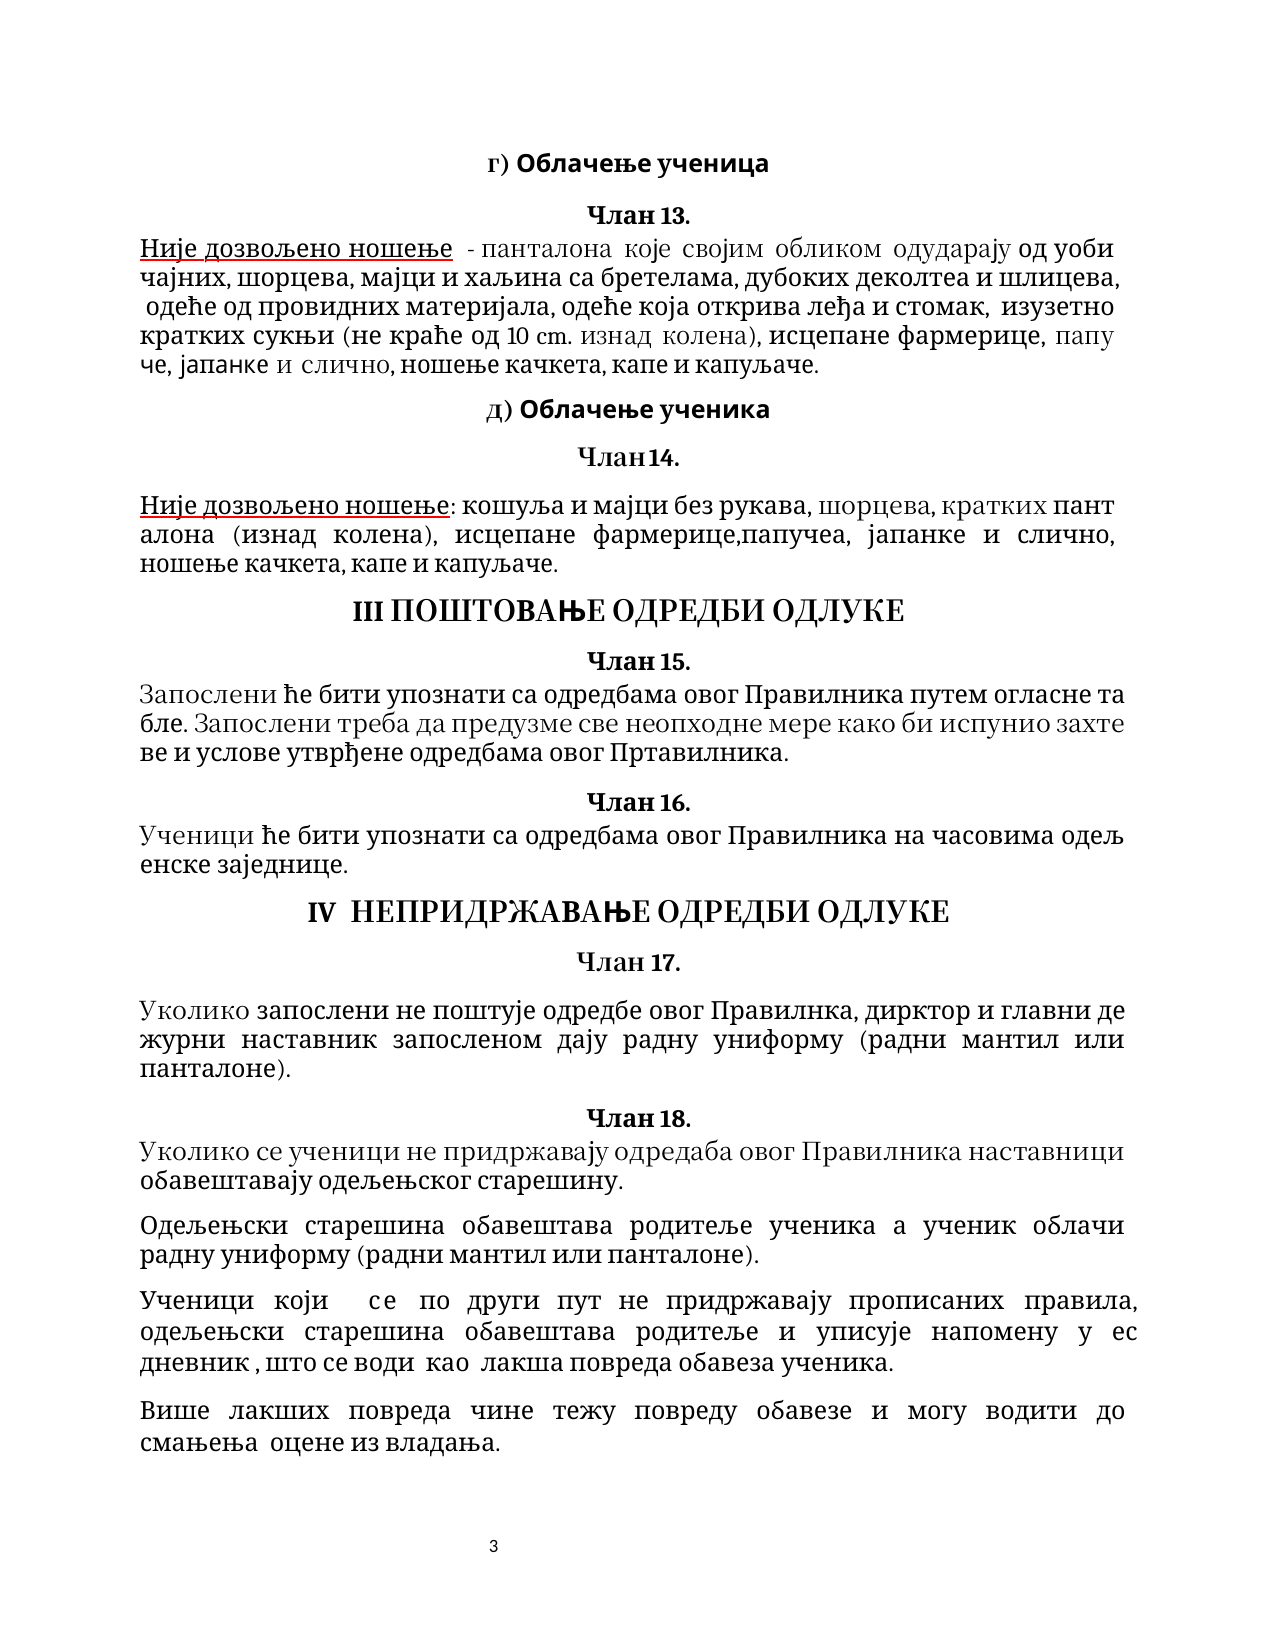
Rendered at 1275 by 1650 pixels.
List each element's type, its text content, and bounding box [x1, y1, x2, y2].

text Уколико се ученици не придржавају одредаба овог Правилника наставници обавештавају одељењског старешину. [139, 1138, 1125, 1195]
subtitle Члан 18. [139, 1105, 1137, 1133]
subtitle IV НЕПРИДРЖАВАЊЕ ОДРЕДБИ ОДЛУКЕ [139, 896, 1117, 930]
subtitle Члан 16. [139, 789, 1137, 818]
subtitle г) Облачење ученица [139, 150, 1117, 179]
text Није дозвољено ношење: кошуља и мајци без рукава, шорцева, кратких панталона (изнад колена), исцепане фармерице,папучеа, јапанке и слично, ношење качкета, капе и капуљаче. [139, 492, 1115, 578]
subtitle Члан 17. [139, 949, 1117, 978]
text Није дозвољено ношење - панталона које својим обликом одударају од уобичајних, шорцева, мајци и хаљина са бретелама, дубоких деколтеа и шлицева, одеће од провидних материјала, одеће која открива леђа и стомак, изузетно кратких сукњи (не краће од 10 cm. изнад колена), исцепане фармерице, папуче, јапанке и слично, ношење качкета, капе и капуљаче. [139, 235, 1115, 379]
text Ученици ће бити упознати са одредбама овог Правилника на часовима одељенске заједнице. [139, 822, 1125, 879]
subtitle Члан 13. [139, 202, 1137, 231]
subtitle д) Облачење ученика [139, 396, 1117, 425]
subtitle III ПОШТОВАЊЕ ОДРЕДБИ ОДЛУКЕ [139, 595, 1117, 629]
subtitle Члан 14. [139, 444, 1117, 473]
text Уколико запослени не поштује одредбе овог Правилнка, дирктор и главни дежурни наставник запосленом дају радну униформу (радни мантил или панталоне). [139, 997, 1125, 1084]
subtitle Члан 15. [139, 648, 1137, 677]
text Више лакших повреда чине тежу повреду обавезе и могу водити до смањења оцене из владања. [139, 1397, 1126, 1458]
text Запослени ће бити упознати са одредбама овог Правилника путем огласне табле. Запослени треба да предузме све неопходне мере како би испунио захтеве и услове утврђене одредбама овог Пртавилника. [139, 681, 1125, 768]
text Ученици који се по други пут не придржавају прописаних правила, одељењски старешина обавештава родитеље и уписује напомену у ес дневник , што се води као лакша повреда обавеза ученика. [139, 1287, 1137, 1378]
text Одељењски старешина обавештава родитеље ученика а ученик облачи радну униформу (радни мантил или панталоне). [139, 1212, 1125, 1270]
